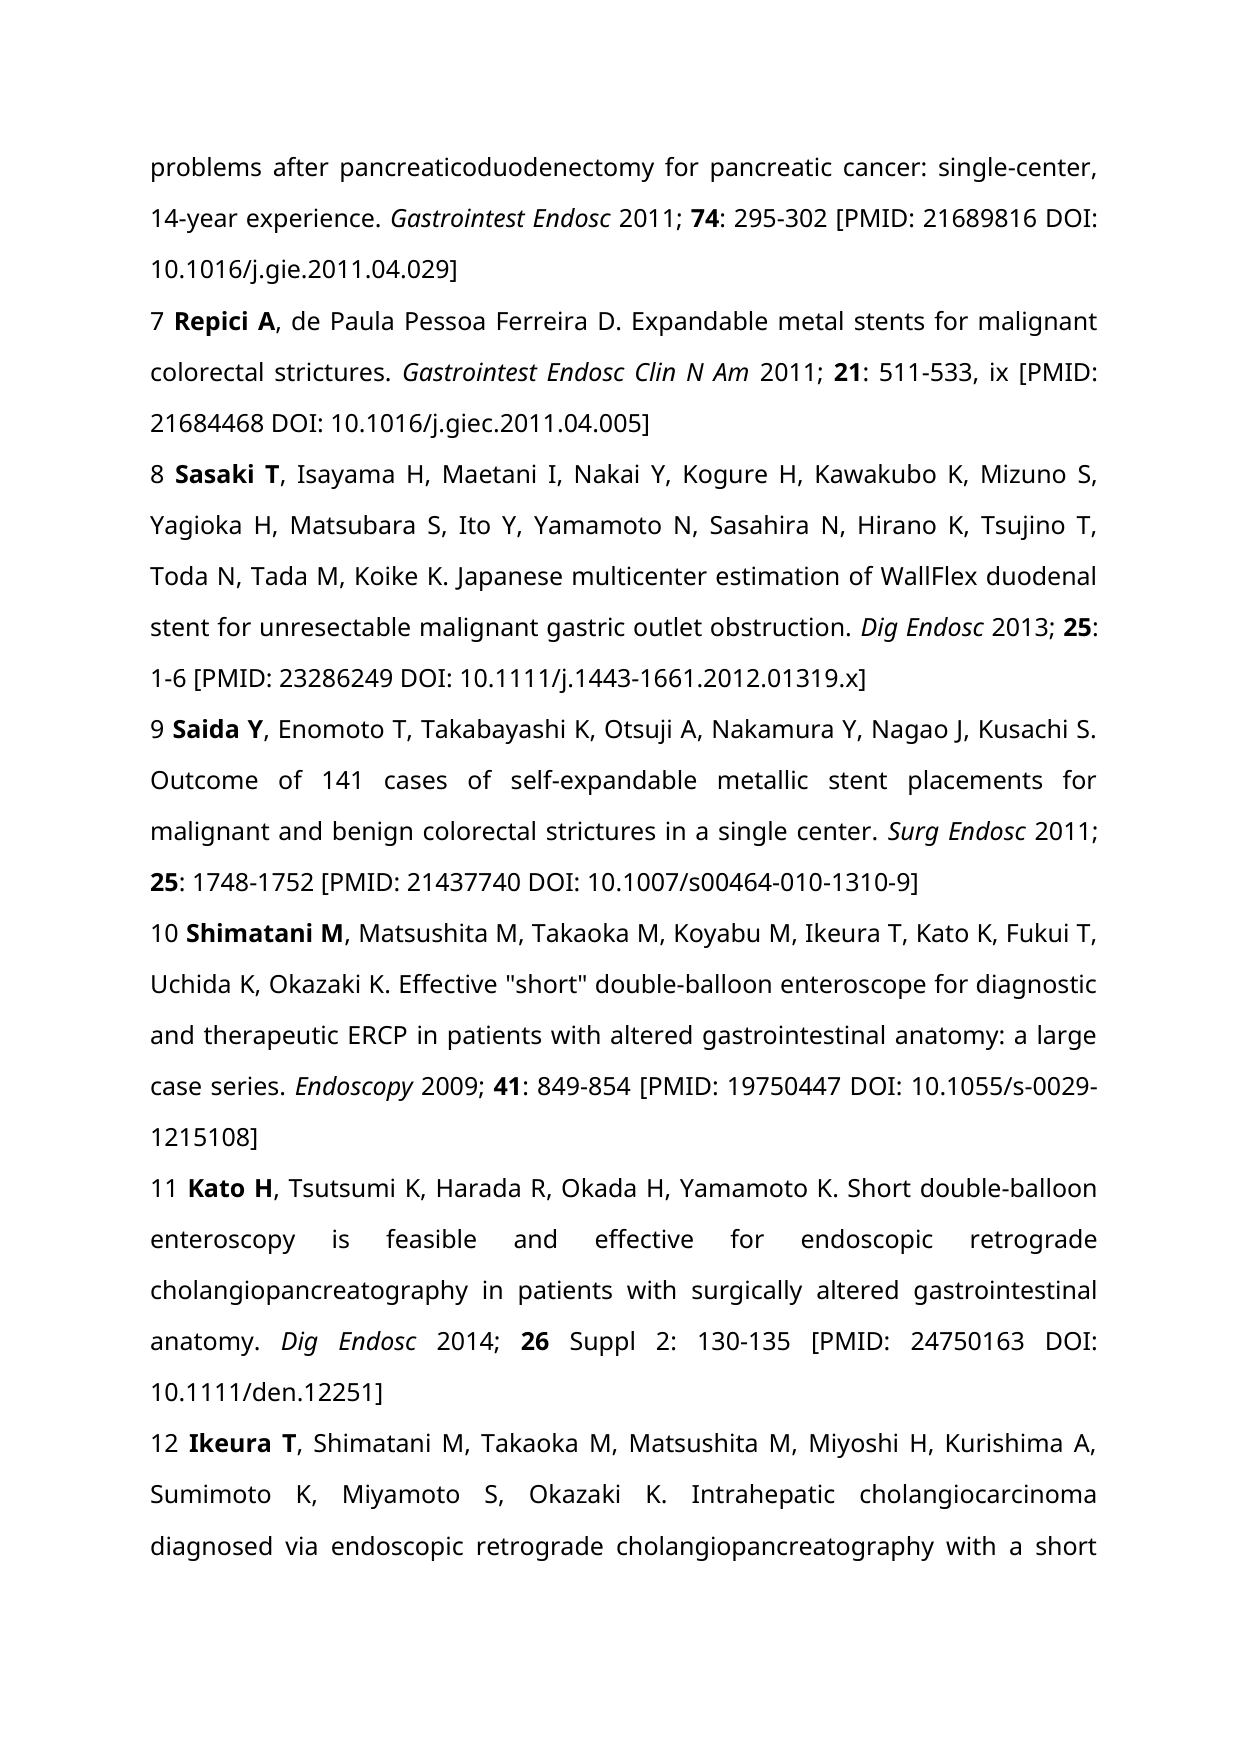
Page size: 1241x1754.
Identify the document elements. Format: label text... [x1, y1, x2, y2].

text 7 Repici A, de Paula Pessoa Ferreira D. Expandable metal stents for malignant colorectal strictures. Gastrointest Endosc Clin N Am 2011; 21: 511-533, ix [PMID: 21684468 DOI: 10.1016/j.giec.2011.04.005] [150, 303, 1098, 439]
text 11 Kato H, Tsutsumi K, Harada R, Okada H, Yamamoto K. Short double-balloon enteroscopy is feasible and effective for endoscopic retrograde cholangiopancreatography in patients with surgically altered gastrointestinal anatomy. Dig Endosc 2014; 26 Suppl 2: 130-135 [PMID: 24750163 DOI: 10.1111/den.12251] [150, 1171, 1098, 1409]
text 8 Sasaki T, Isayama H, Maetani I, Nakai Y, Kogure H, Kawakubo K, Mizuno S, Yagioka H, Matsubara S, Ito Y, Yamamoto N, Sasahira N, Hirano K, Tsujino T, Toda N, Tada M, Koike K. Japanese multicenter estimation of WallFlex duodenal stent for unresectable malignant gastric outlet obstruction. Dig Endosc 2013; 25: 1-6 [PMID: 23286249 DOI: 10.1111/j.1443-1661.2012.01319.x] [150, 456, 1098, 694]
text 10 Shimatani M, Matsushita M, Takaoka M, Koyabu M, Ikeura T, Kato K, Fukui T, Uchida K, Okazaki K. Effective "short" double-balloon enteroscope for diagnostic and therapeutic ERCP in patients with altered gastrointestinal anatomy: a large case series. Endoscopy 2009; 41: 849-854 [PMID: 19750447 DOI: 10.1055/s-0029-1215108] [150, 916, 1098, 1154]
text 9 Saida Y, Enomoto T, Takabayashi K, Otsuji A, Nakamura Y, Nagao J, Kusachi S. Outcome of 141 cases of self-expandable metallic stent placements for malignant and benign colorectal strictures in a single center. Surg Endosc 2011; 25: 1748-1752 [PMID: 21437740 DOI: 10.1007/s00464-010-1310-9] [150, 711, 1098, 899]
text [150, 1426, 1098, 1562]
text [150, 150, 1098, 286]
